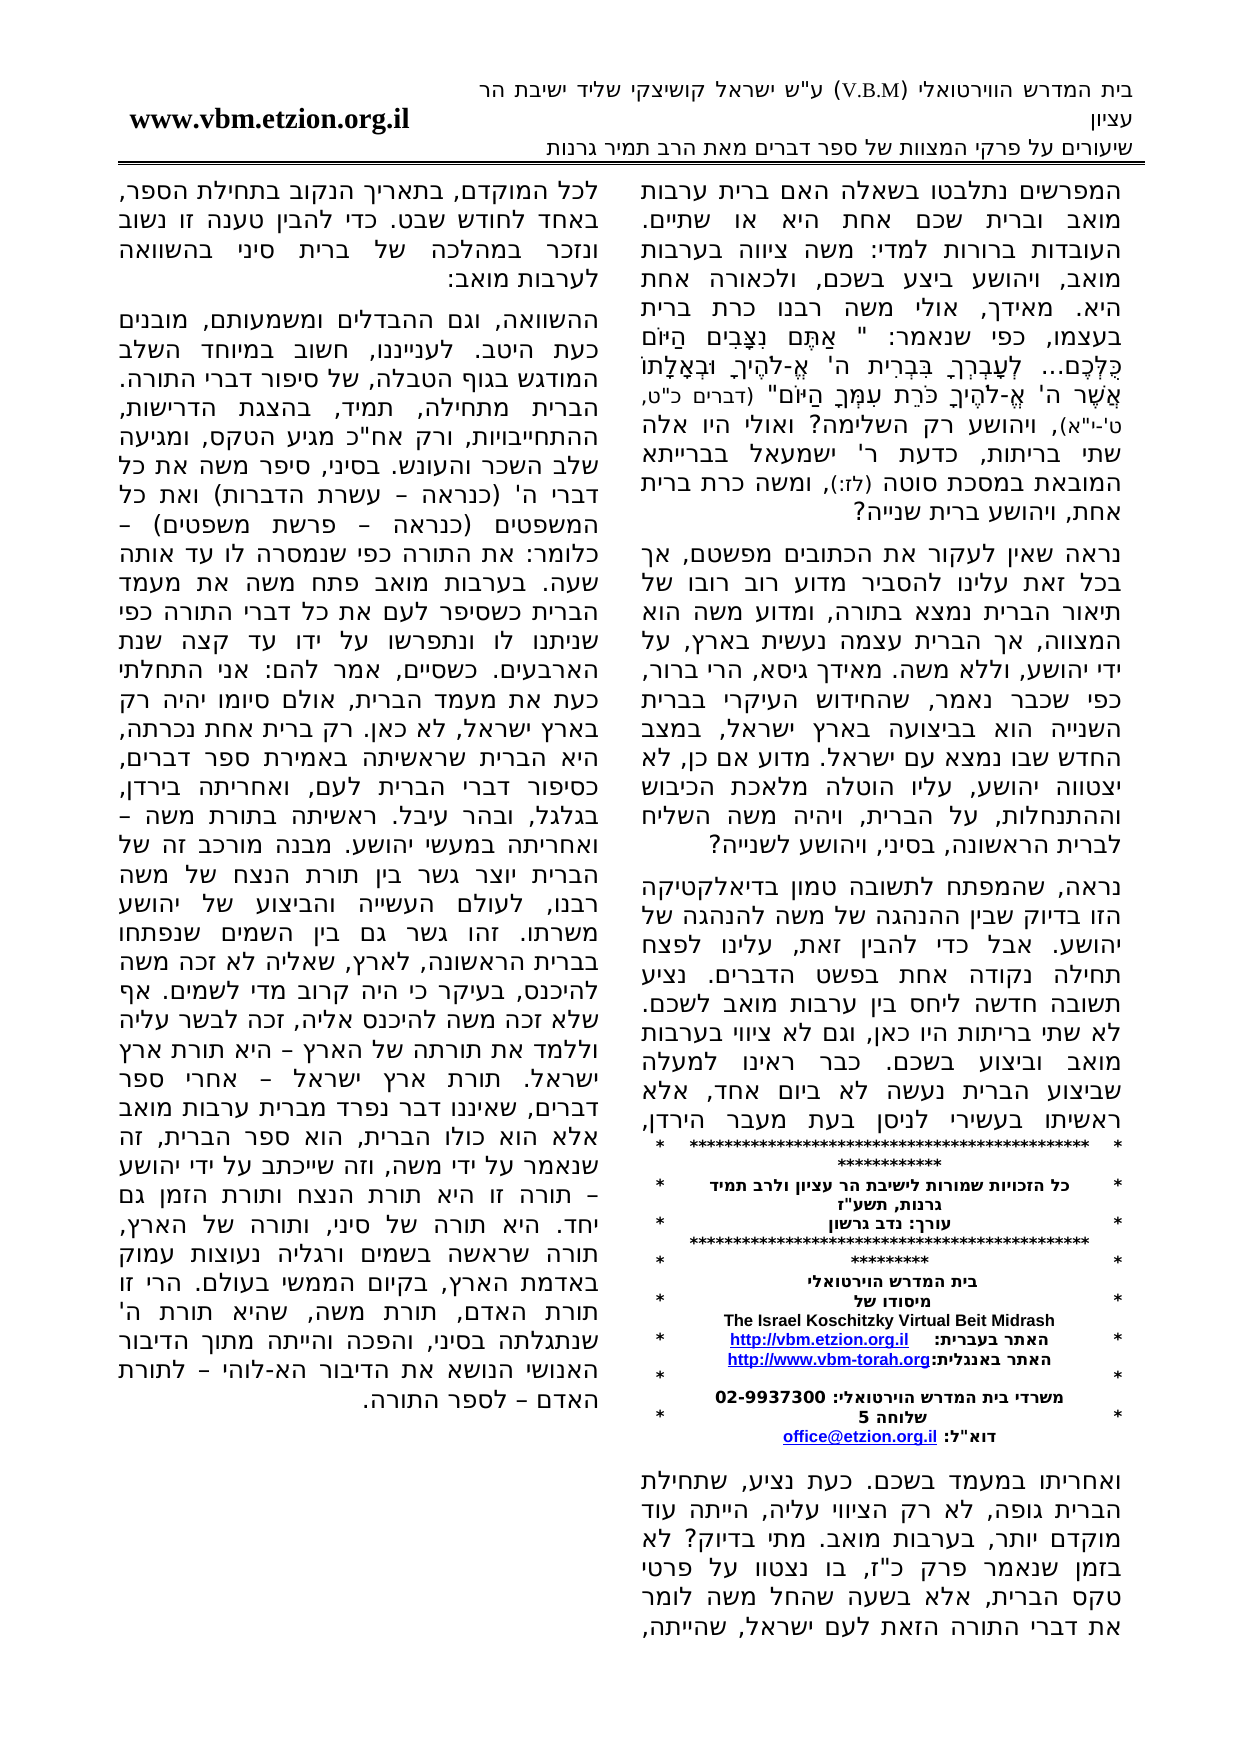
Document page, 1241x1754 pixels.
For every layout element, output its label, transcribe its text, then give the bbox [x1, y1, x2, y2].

text נראה שאין לעקור את הכתובים מפשטם, אך בכל זאת עלינו להסביר מדוע רוב רובו של תיאור הברית נמצא בתורה, ומדוע משה הוא המצווה, אך הברית עצמה נעשית בארץ, על ידי יהושע, וללא משה. מאידך גיסא, הרי ברור, כפי שכבר נאמר, שהחידוש העיקרי בברית השנייה הוא בביצועה בארץ ישראל, במצב החדש שבו נמצא עם ישראל. מדוע אם כן, לא יצטווה יהושע, עליו הוטלה מלאכת הכיבוש וההתנחלות, על הברית, ויהיה משה השליח לברית הראשונה, בסיני, ויהושע לשנייה? [641, 539, 1122, 860]
table_cell * * * * * * * [1104, 1175, 1133, 1466]
text ההשוואה, וגם ההבדלים ומשמעותם, מובנים כעת היטב. לענייננו, חשוב במיוחד השלב המודגש בגוף הטבלה, של סיפור דברי התורה. הברית מתחילה, תמיד, בהצגת הדרישות, ההתחייבויות, ורק אח"כ מגיע הטקס, ומגיעה שלב השכר והעונש. בסיני, סיפר משה את כל דברי ה' (כנראה – עשרת הדברות) ואת כל המשפטים (כנראה – פרשת משפטים) – כלומר: את התורה כפי שנמסרה לו עד אותה שעה. בערבות מואב פתח משה את מעמד הברית כשסיפר לעם את כל דברי התורה כפי שניתנו לו ונתפרשו על ידו עד קצה שנת הארבעים. כשסיים, אמר להם: אני התחלתי כעת את מעמד הברית, אולם סיומו יהיה רק בארץ ישראל, לא כאן. רק ברית אחת נכרתה, היא הברית שראשיתה באמירת ספר דברים, כסיפור דברי הברית לעם, ואחריתה בירדן, בגלגל, ובהר עיבל. ראשיתה בתורת משה – ואחריתה במעשי יהושע. מבנה מורכב זה של הברית יוצר גשר בין תורת הנצח של משה רבנו, לעולם העשייה והביצוע של יהושע משרתו. זהו גשר גם בין השמים שנפתחו בברית הראשונה, לארץ, שאליה לא זכה משה להיכנס, בעיקר כי היה קרוב מדי לשמים. אף שלא זכה משה להיכנס אליה, זכה לבשר עליה וללמד את תורתה של הארץ – היא תורת ארץ ישראל. תורת ארץ ישראל – אחרי ספר דברים, שאיננו דבר נפרד מברית ערבות מואב אלא הוא כולו הברית, הוא ספר הברית, זה שנאמר על ידי משה, וזה שייכתב על ידי יהושע – תורה זו היא תורת הנצח ותורת הזמן גם יחד. היא תורה של סיני, ותורה של הארץ, תורה שראשה בשמים ורגליה נעוצות עמוק באדמת הארץ, בקיום הממשי בעולם. הרי זו תורת האדם, תורת משה, שהיא תורת ה' שנתגלתה בסיני, והפכה והייתה מתוך הדיבור האנושי הנושא את הדיבור הא-לוהי – לתורת האדם – לספר התורה. [118, 306, 599, 1414]
table_header ********************************************************** [676, 1137, 1104, 1175]
text נראה, שהמפתח לתשובה טמון בדיאלקטיקה הזו בדיוק שבין ההנהגה של משה להנהגה של יהושע. אבל כדי להבין זאת, עלינו לפצח תחילה נקודה אחת בפשט הדברים. נציע תשובה חדשה ליחס בין ערבות מואב לשכם. לא שתי בריתות היו כאן, וגם לא ציווי בערבות מואב וביצוע בשכם. כבר ראינו למעלה שביצוע הברית נעשה לא ביום אחד, אלא ראשיתו בעשירי לניסן בעת מעבר הירדן, ואחריתו במעמד בשכם. כעת נציע, שתחילת הברית גופה, לא רק הציווי עליה, הייתה עוד מוקדם יותר, בערבות מואב. מתי בדיוק? לא בזמן שנאמר פרק כ"ז, בו נצטוו על פרטי טקס הברית, אלא בשעה שהחל משה לומר את דברי התורה הזאת לעם ישראל, שהייתה, לכל המוקדם, בתאריך הנקוב בתחילת הספר, באחד לחודש שבט. כדי להבין טענה זו נשוב ונזכר במהלכה של ברית סיני בהשוואה לערבות מואב: [641, 872, 1122, 1641]
table_header * [1104, 1137, 1133, 1175]
table_cell כל הזכויות שמורות לישיבת הר עציון ולרב תמיד גרנות, תשע"ז עורך: נדב גרשון ******************************************************* בית המדרש הוירטואלי מיסודו של The Israel Koschitzky Virtual Beit Midrash האתר בעברית: http://vbm.etzion.org.il האתר באנגלית: http://www.vbm-torah.org משרדי בית המדרש הוירטואלי: 02-9937300 שלוחה 5 דוא"ל: office@etzion.org.il [676, 1175, 1104, 1466]
table_cell * * * * * * * [646, 1175, 676, 1466]
text נראה, שהמפתח לתשובה טמון בדיאלקטיקה הזו בדיוק שבין ההנהגה של משה להנהגה של יהושע. אבל כדי להבין זאת, עלינו לפצח תחילה נקודה אחת בפשט הדברים. נציע תשובה חדשה ליחס בין ערבות מואב לשכם. לא שתי בריתות היו כאן, וגם לא ציווי בערבות מואב וביצוע בשכם. כבר ראינו למעלה שביצוע הברית נעשה לא ביום אחד, אלא ראשיתו בעשירי לניסן בעת מעבר הירדן, ואחריתו במעמד בשכם. כעת נציע, שתחילת הברית גופה, לא רק הציווי עליה, הייתה עוד מוקדם יותר, בערבות מואב. מתי בדיוק? לא בזמן שנאמר פרק כ"ז, בו נצטוו על פרטי טקס הברית, אלא בשעה שהחל משה לומר את דברי התורה הזאת לעם ישראל, שהייתה, לכל המוקדם, בתאריך הנקוב בתחילת הספר, באחד לחודש שבט. כדי להבין טענה זו נשוב ונזכר במהלכה של ברית סיני בהשוואה לערבות מואב: [118, 176, 599, 293]
text המפרשים נתלבטו בשאלה האם ברית ערבות מואב וברית שכם אחת היא או שתיים. העובדות ברורות למדי: משה ציווה בערבות מואב, ויהושע ביצע בשכם, ולכאורה אחת היא. מאידך, אולי משה רבנו כרת ברית בעצמו, כפי שנאמר: " אַתֶּם נִצָּבִים הַיּוֹם כֻּלְּכֶם... לְעָבְרְךָ בִּבְרִית ה' אֱ-לֹהֶיךָ וּבְאָלָתוֹ אֲשֶׁר ה' אֱ-לֹהֶיךָ כֹּרֵת עִמְּךָ הַיּוֹם" (דברים כ"ט, ט'-י"א), ויהושע רק השלימה? ואולי היו אלה שתי בריתות, כדעת ר' ישמעאל בברייתא המובאת במסכת סוטה (לז:), ומשה כרת ברית אחת, ויהושע ברית שנייה? [641, 176, 1122, 526]
table_header * [646, 1137, 676, 1175]
